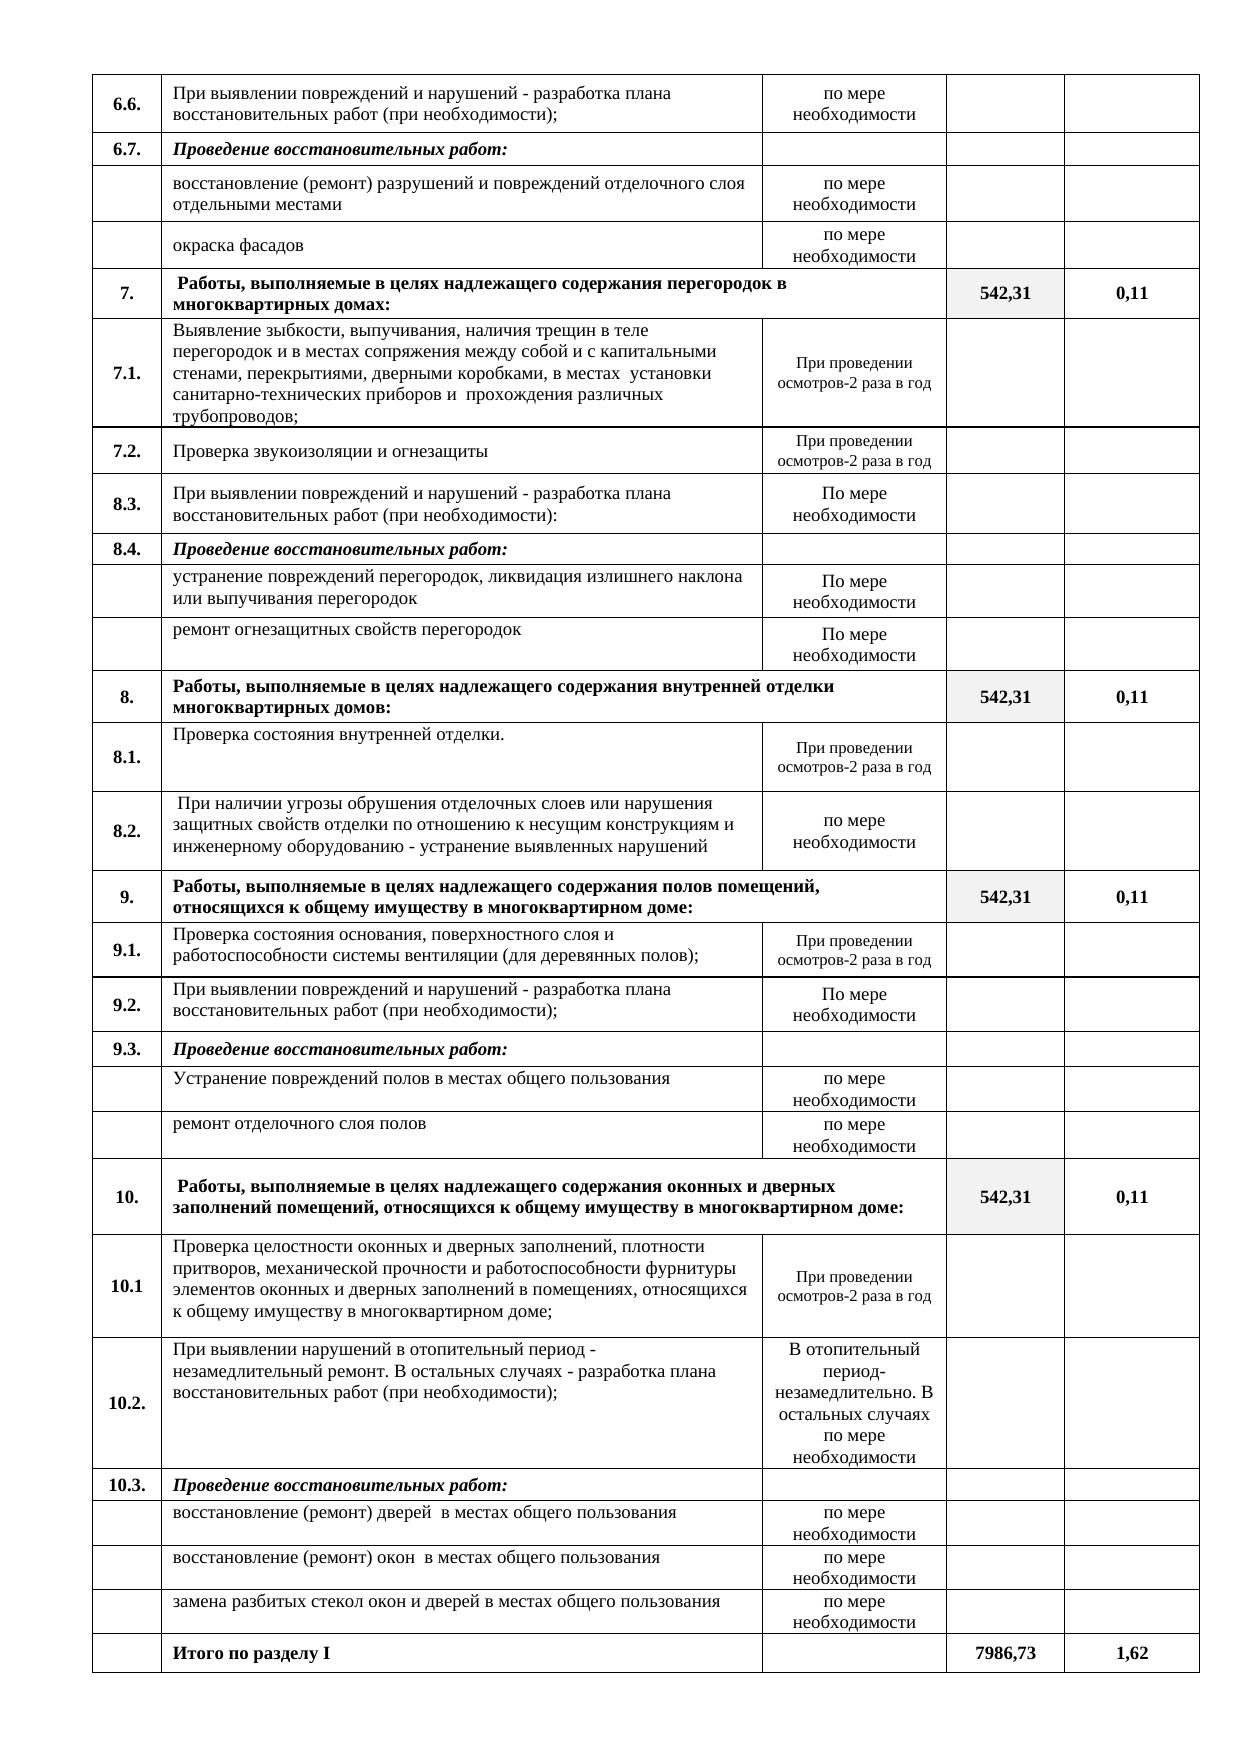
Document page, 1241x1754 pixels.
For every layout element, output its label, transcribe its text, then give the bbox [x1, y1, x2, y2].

table_cell Работы, выполняемые в целях надлежащего содержания оконных и дверных заполнений помещений, относящихся к общему имуществу в многоквартирном доме: [162, 1159, 946, 1234]
table_cell 10.3. [93, 1469, 161, 1500]
table_cell [1065, 133, 1199, 164]
table_cell [947, 923, 1064, 976]
table_cell 0,11 [1065, 269, 1199, 318]
table_cell по мере необходимости [763, 75, 946, 132]
table_cell замена разбитых стекол окон и дверей в местах общего пользования [162, 1590, 762, 1633]
table_cell по мере необходимости [763, 166, 946, 221]
table_cell [93, 166, 161, 221]
table_cell 9. [93, 871, 161, 922]
table_cell 8.4. [93, 534, 161, 564]
table_cell 9.2. [93, 978, 161, 1031]
table_cell 10.1 [93, 1235, 161, 1337]
table_cell 8.1. [93, 723, 161, 791]
table_cell [1065, 75, 1199, 132]
table_cell [763, 1469, 946, 1500]
table_cell Проверка состояния основания, поверхностного слоя и работоспособности системы вентиляции (для деревянных полов); [162, 923, 762, 976]
table_cell В отопительный период-незамедлительно. В остальных случаях по мере необходимости [763, 1338, 946, 1467]
table_cell Проведение восстановительных работ: [162, 1469, 762, 1500]
table_cell При проведении осмотров-2 раза в год [763, 1235, 946, 1337]
table_cell по мере необходимости [763, 1546, 946, 1589]
table_cell [93, 1501, 161, 1544]
table_cell [947, 1501, 1064, 1544]
table_cell восстановление (ремонт) разрушений и повреждений отделочного слоя отдельными местами [162, 166, 762, 221]
table_cell [1065, 1235, 1199, 1337]
table_cell по мере необходимости [763, 1067, 946, 1111]
table_cell 8.3. [93, 474, 161, 533]
table_cell При проведении осмотров-2 раза в год [763, 923, 946, 976]
table_cell 1,62 [1065, 1634, 1199, 1672]
table_cell [1065, 1501, 1199, 1544]
table_cell [1065, 1590, 1199, 1633]
table_cell 9.3. [93, 1032, 161, 1066]
table_cell При выявлении повреждений и нарушений - разработка плана восстановительных работ (при необходимости); [162, 75, 762, 132]
table_cell 8.2. [93, 792, 161, 870]
table_cell [93, 222, 161, 268]
table_cell [93, 1546, 161, 1589]
table_cell [1065, 222, 1199, 268]
table_cell [1065, 1338, 1199, 1467]
table_cell [1065, 618, 1199, 670]
table_cell Работы, выполняемые в целях надлежащего содержания полов помещений, относящихся к общему имуществу в многоквартирном доме: [162, 871, 946, 922]
table_cell [93, 1590, 161, 1633]
table_cell [1065, 978, 1199, 1031]
table_cell [1065, 1112, 1199, 1158]
table_cell 9.1. [93, 923, 161, 976]
table_cell [1065, 923, 1199, 976]
table_cell Проведение восстановительных работ: [162, 534, 762, 564]
table_cell [93, 618, 161, 670]
table_cell 6.6. [93, 75, 161, 132]
table_cell [947, 75, 1064, 132]
table_cell [763, 133, 946, 164]
table_cell [1065, 792, 1199, 870]
table_cell [947, 618, 1064, 670]
table_cell ремонт отделочного слоя полов [162, 1112, 762, 1158]
table_cell [1065, 428, 1199, 473]
table_cell [1065, 565, 1199, 617]
table_cell [93, 1112, 161, 1158]
table_cell [947, 1032, 1064, 1066]
table_cell [1065, 474, 1199, 533]
table_cell восстановление (ремонт) окон в местах общего пользования [162, 1546, 762, 1589]
table_cell [947, 565, 1064, 617]
table_cell 542,31 [947, 1159, 1064, 1234]
table_cell 10. [93, 1159, 161, 1234]
table_cell [947, 1235, 1064, 1337]
table_cell Проверка звукоизоляции и огнезащиты [162, 428, 762, 473]
table_cell [947, 133, 1064, 164]
table_cell [947, 428, 1064, 473]
table_cell [1065, 319, 1199, 426]
table_cell [93, 1067, 161, 1111]
table_cell Работы, выполняемые в целях надлежащего содержания внутренней отделки многоквартирных домов: [162, 671, 946, 722]
table_cell Устранение повреждений полов в местах общего пользования [162, 1067, 762, 1111]
table_cell При выявлении нарушений в отопительный период - незамедлительный ремонт. В остальных случаях - разработка плана восстановительных работ (при необходимости); [162, 1338, 762, 1467]
table_cell Проверка целостности оконных и дверных заполнений, плотности притворов, механической прочности и работоспособности фурнитуры элементов оконных и дверных заполнений в помещениях, относящихся к общему имуществу в многоквартирном доме; [162, 1235, 762, 1337]
table_cell [947, 222, 1064, 268]
table_cell [947, 1469, 1064, 1500]
table_cell окраска фасадов [162, 222, 762, 268]
table_cell [763, 1032, 946, 1066]
table_cell [93, 565, 161, 617]
table_cell По мере необходимости [763, 618, 946, 670]
table_cell 7.2. [93, 428, 161, 473]
table_cell При проведении осмотров-2 раза в год [763, 723, 946, 791]
table_cell [947, 319, 1064, 426]
table_cell 0,11 [1065, 671, 1199, 722]
table_cell [1065, 1032, 1199, 1066]
table_cell восстановление (ремонт) дверей в местах общего пользования [162, 1501, 762, 1544]
table_cell 7. [93, 269, 161, 318]
table_cell Выявление зыбкости, выпучивания, наличия трещин в теле перегородок и в местах сопряжения между собой и с капитальными стенами, перекрытиями, дверными коробками, в местах установки санитарно-технических приборов и прохождения различных трубопроводов; [162, 319, 762, 426]
table_cell [763, 1634, 946, 1672]
table_cell 7986,73 [947, 1634, 1064, 1672]
table_cell Итого по разделу I [162, 1634, 762, 1672]
table_cell При выявлении повреждений и нарушений - разработка плана восстановительных работ (при необходимости); [162, 978, 762, 1031]
table_cell [947, 1546, 1064, 1589]
table_cell По мере необходимости [763, 978, 946, 1031]
table_cell [1065, 1067, 1199, 1111]
table_cell [947, 534, 1064, 564]
table_cell устранение повреждений перегородок, ликвидация излишнего наклона или выпучивания перегородок [162, 565, 762, 617]
table_cell [947, 1067, 1064, 1111]
table_cell [1065, 534, 1199, 564]
table_cell Проведение восстановительных работ: [162, 133, 762, 164]
table_cell 6.7. [93, 133, 161, 164]
table_cell [947, 474, 1064, 533]
table_cell [1065, 166, 1199, 221]
table_cell 542,31 [947, 269, 1064, 318]
table_cell 542,31 [947, 671, 1064, 722]
table_cell Проверка состояния внутренней отделки. [162, 723, 762, 791]
table_cell По мере необходимости [763, 565, 946, 617]
table_cell [93, 1634, 161, 1672]
table_cell [947, 1112, 1064, 1158]
table_cell по мере необходимости [763, 792, 946, 870]
table_cell 8. [93, 671, 161, 722]
table_cell При выявлении повреждений и нарушений - разработка плана восстановительных работ (при необходимости): [162, 474, 762, 533]
table_cell [947, 166, 1064, 221]
table_cell 0,11 [1065, 1159, 1199, 1234]
table_cell [1065, 1546, 1199, 1589]
table_cell [947, 1590, 1064, 1633]
table_cell При наличии угрозы обрушения отделочных слоев или нарушения защитных свойств отделки по отношению к несущим конструкциям и инженерному оборудованию - устранение выявленных нарушений [162, 792, 762, 870]
table_cell По мере необходимости [763, 474, 946, 533]
table_cell 542,31 [947, 871, 1064, 922]
table_cell [763, 534, 946, 564]
table_cell Работы, выполняемые в целях надлежащего содержания перегородок в многоквартирных домах: [162, 269, 946, 318]
table_cell Проведение восстановительных работ: [162, 1032, 762, 1066]
table_cell по мере необходимости [763, 1112, 946, 1158]
table_cell [1065, 1469, 1199, 1500]
table_cell При проведении осмотров-2 раза в год [763, 428, 946, 473]
table_cell [1065, 723, 1199, 791]
table_cell [947, 723, 1064, 791]
table_cell по мере необходимости [763, 222, 946, 268]
table_cell При проведении осмотров-2 раза в год [763, 319, 946, 426]
table_cell ремонт огнезащитных свойств перегородок [162, 618, 762, 670]
table_cell [947, 792, 1064, 870]
table_cell по мере необходимости [763, 1590, 946, 1633]
table_cell 0,11 [1065, 871, 1199, 922]
table_cell [947, 978, 1064, 1031]
table_cell 10.2. [93, 1338, 161, 1467]
table_cell 7.1. [93, 319, 161, 426]
table_cell [947, 1338, 1064, 1467]
table_cell по мере необходимости [763, 1501, 946, 1544]
